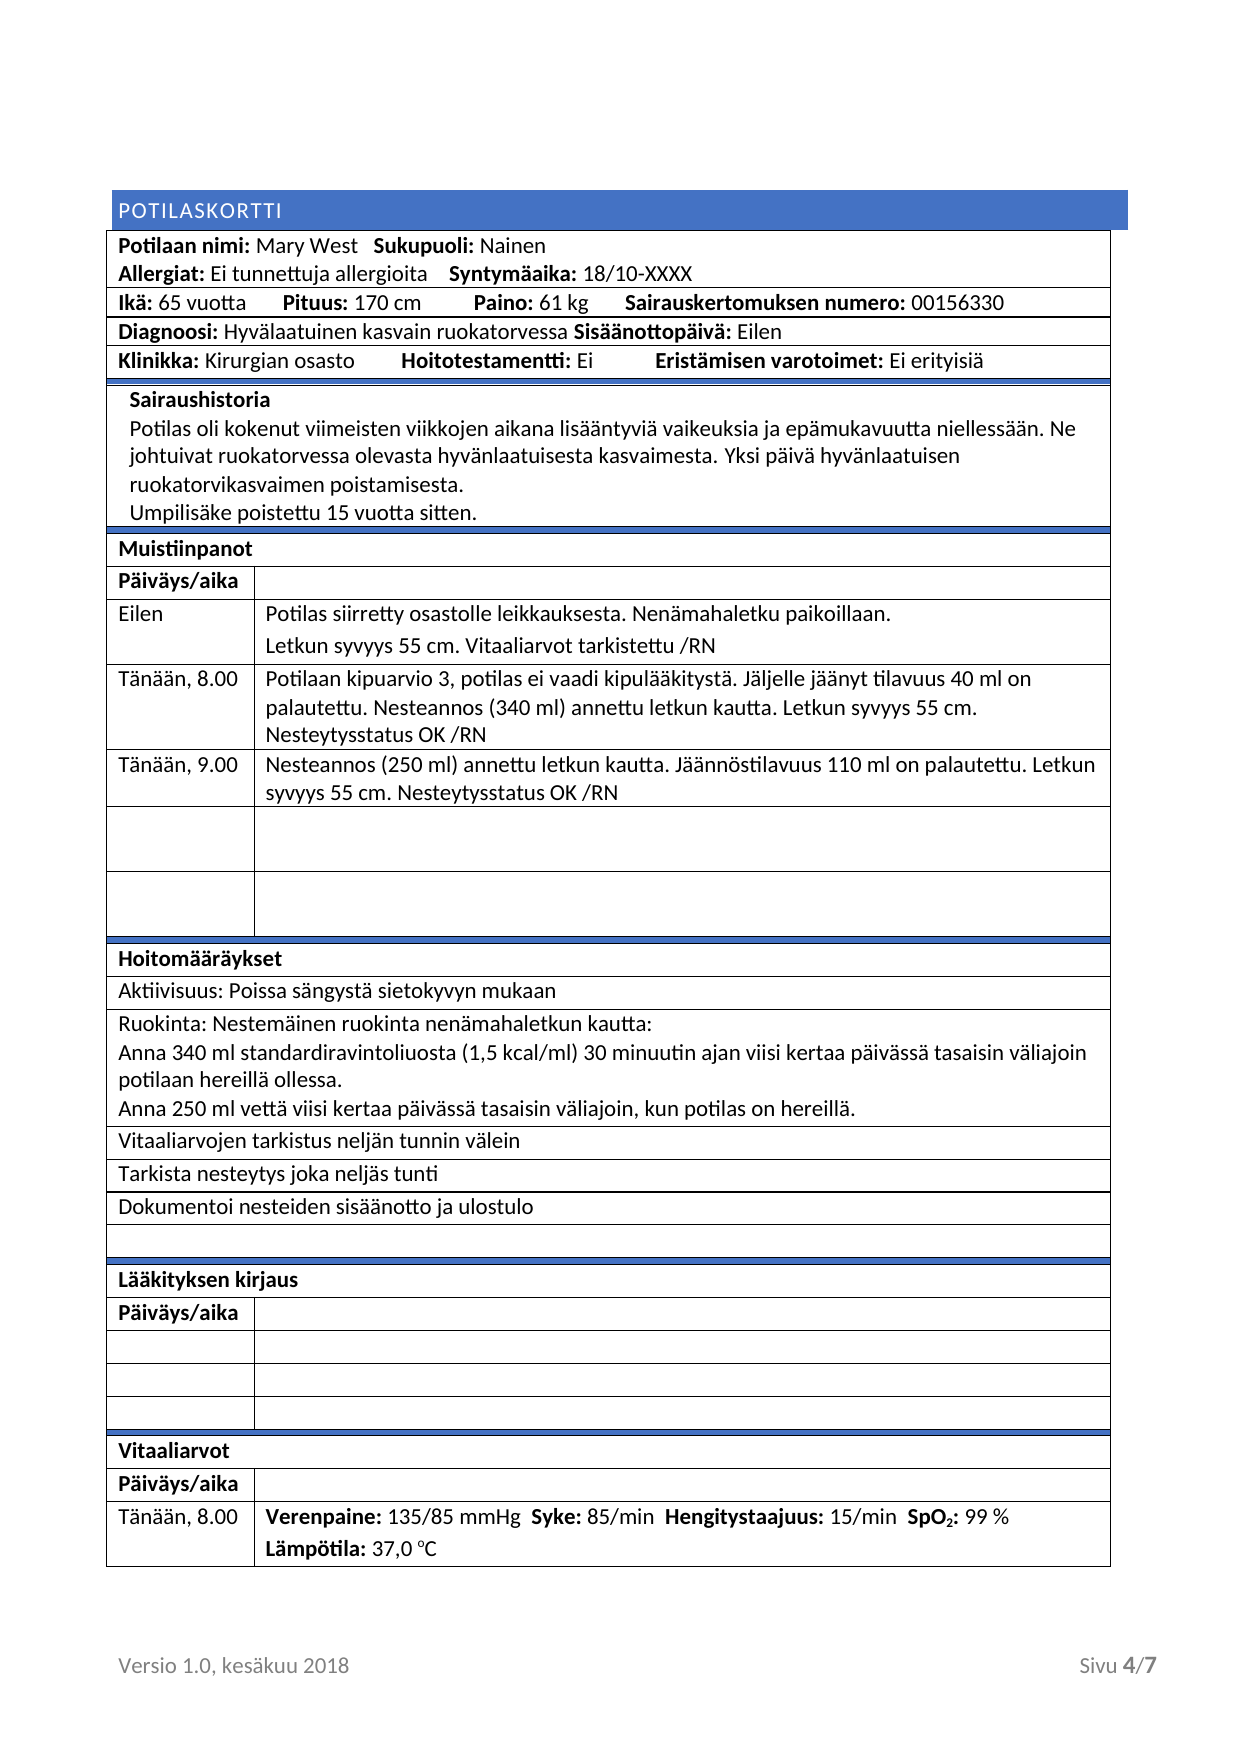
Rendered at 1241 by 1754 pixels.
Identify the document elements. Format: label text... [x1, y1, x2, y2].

table_cell [255, 1331, 1110, 1363]
table_cell Verenpaine: 135/85 mmHg Syke: 85/min Hengitystaajuus: 15/min SpO2: 99 % Lämpötila: 37,0 oC [255, 1502, 1110, 1566]
table_cell Ikä: 65 vuotta Pituus: 170 cm Paino: 61 kg Sairauskertomuksen numero: 00156330 [107, 288, 1110, 316]
table_cell Diagnoosi: Hyvälaatuinen kasvain ruokatorvessa Sisäänottopäivä: Eilen [107, 318, 1110, 345]
table_cell Klinikka: Kirurgian osasto Hoitotestamentti: Ei Eristämisen varotoimet: Ei erityisiä [107, 346, 1110, 378]
table_cell Päiväys/aika [107, 1469, 254, 1501]
table_cell [107, 937, 1110, 943]
table_cell Lääkityksen kirjaus [107, 1265, 1110, 1297]
table_cell [255, 872, 1110, 936]
table_cell Ruokinta: Nestemäinen ruokinta nenämahaletkun kautta: Anna 340 ml standardiravintoliuosta (1,5 kcal/ml) 30 minuutin ajan viisi kertaa päivässä tasaisin väliajoin potilaan hereillä ollessa. Anna 250 ml vettä viisi kertaa päivässä tasaisin väliajoin, kun potilas on hereillä. [107, 1010, 1110, 1126]
subtitle Potilaskortti [118, 196, 1122, 224]
table_cell Hoitomääräykset [107, 944, 1110, 976]
table_cell [107, 527, 1110, 533]
table_cell Muistiinpanot [107, 534, 1110, 566]
table_cell [255, 1469, 1110, 1501]
table_cell [107, 1397, 254, 1428]
table_cell [107, 1364, 254, 1396]
table_cell Päiväys/aika [107, 567, 254, 598]
table_cell [107, 386, 1110, 526]
table_cell [107, 1225, 1110, 1257]
table_cell Dokumentoi nesteiden sisäänotto ja ulostulo [107, 1193, 1110, 1224]
table_cell [255, 807, 1110, 871]
table_cell Potilaan kipuarvio 3, potilas ei vaadi kipulääkitystä. Jäljelle jäänyt tilavuus 40 ml on palautettu. Nesteannos (340 ml) annettu letkun kautta. Letkun syvyys 55 cm. Nesteytysstatus OK /RN [255, 665, 1110, 749]
table_cell [255, 1364, 1110, 1396]
table_cell [107, 1430, 1110, 1435]
table_header Potilaan nimi: Mary West Sukupuoli: Nainen Allergiat: Ei tunnettuja allergioita Syntymäaika: 18/10-XXXX [107, 231, 1110, 287]
table_cell Päiväys/aika [107, 1298, 254, 1330]
table_cell Nesteannos (250 ml) annettu letkun kautta. Jäännöstilavuus 110 ml on palautettu. Letkun syvyys 55 cm. Nesteytysstatus OK /RN [255, 750, 1110, 806]
table_cell Vitaaliarvot [107, 1436, 1110, 1468]
table_cell [107, 379, 1110, 384]
table_cell [255, 567, 1110, 598]
table_cell Tarkista nesteytys joka neljäs tunti [107, 1160, 1110, 1191]
table_cell Aktiivisuus: Poissa sängystä sietokyvyn mukaan [107, 977, 1110, 1008]
table_cell Potilas siirretty osastolle leikkauksesta. Nenämahaletku paikoillaan. Letkun syvyys 55 cm. Vitaaliarvot tarkistettu /RN [255, 600, 1110, 663]
table_cell Tänään, 9.00 [107, 750, 254, 806]
table_cell Tänään, 8.00 [107, 1502, 254, 1566]
table_cell [255, 1298, 1110, 1330]
table_cell Eilen [107, 600, 254, 663]
table_cell Tänään, 8.00 [107, 665, 254, 749]
table_cell [255, 1397, 1110, 1428]
table_cell [107, 1258, 1110, 1264]
table_cell [107, 1331, 254, 1363]
table_cell [107, 872, 254, 936]
table_cell [107, 807, 254, 871]
table_cell Vitaaliarvojen tarkistus neljän tunnin välein [107, 1127, 1110, 1158]
